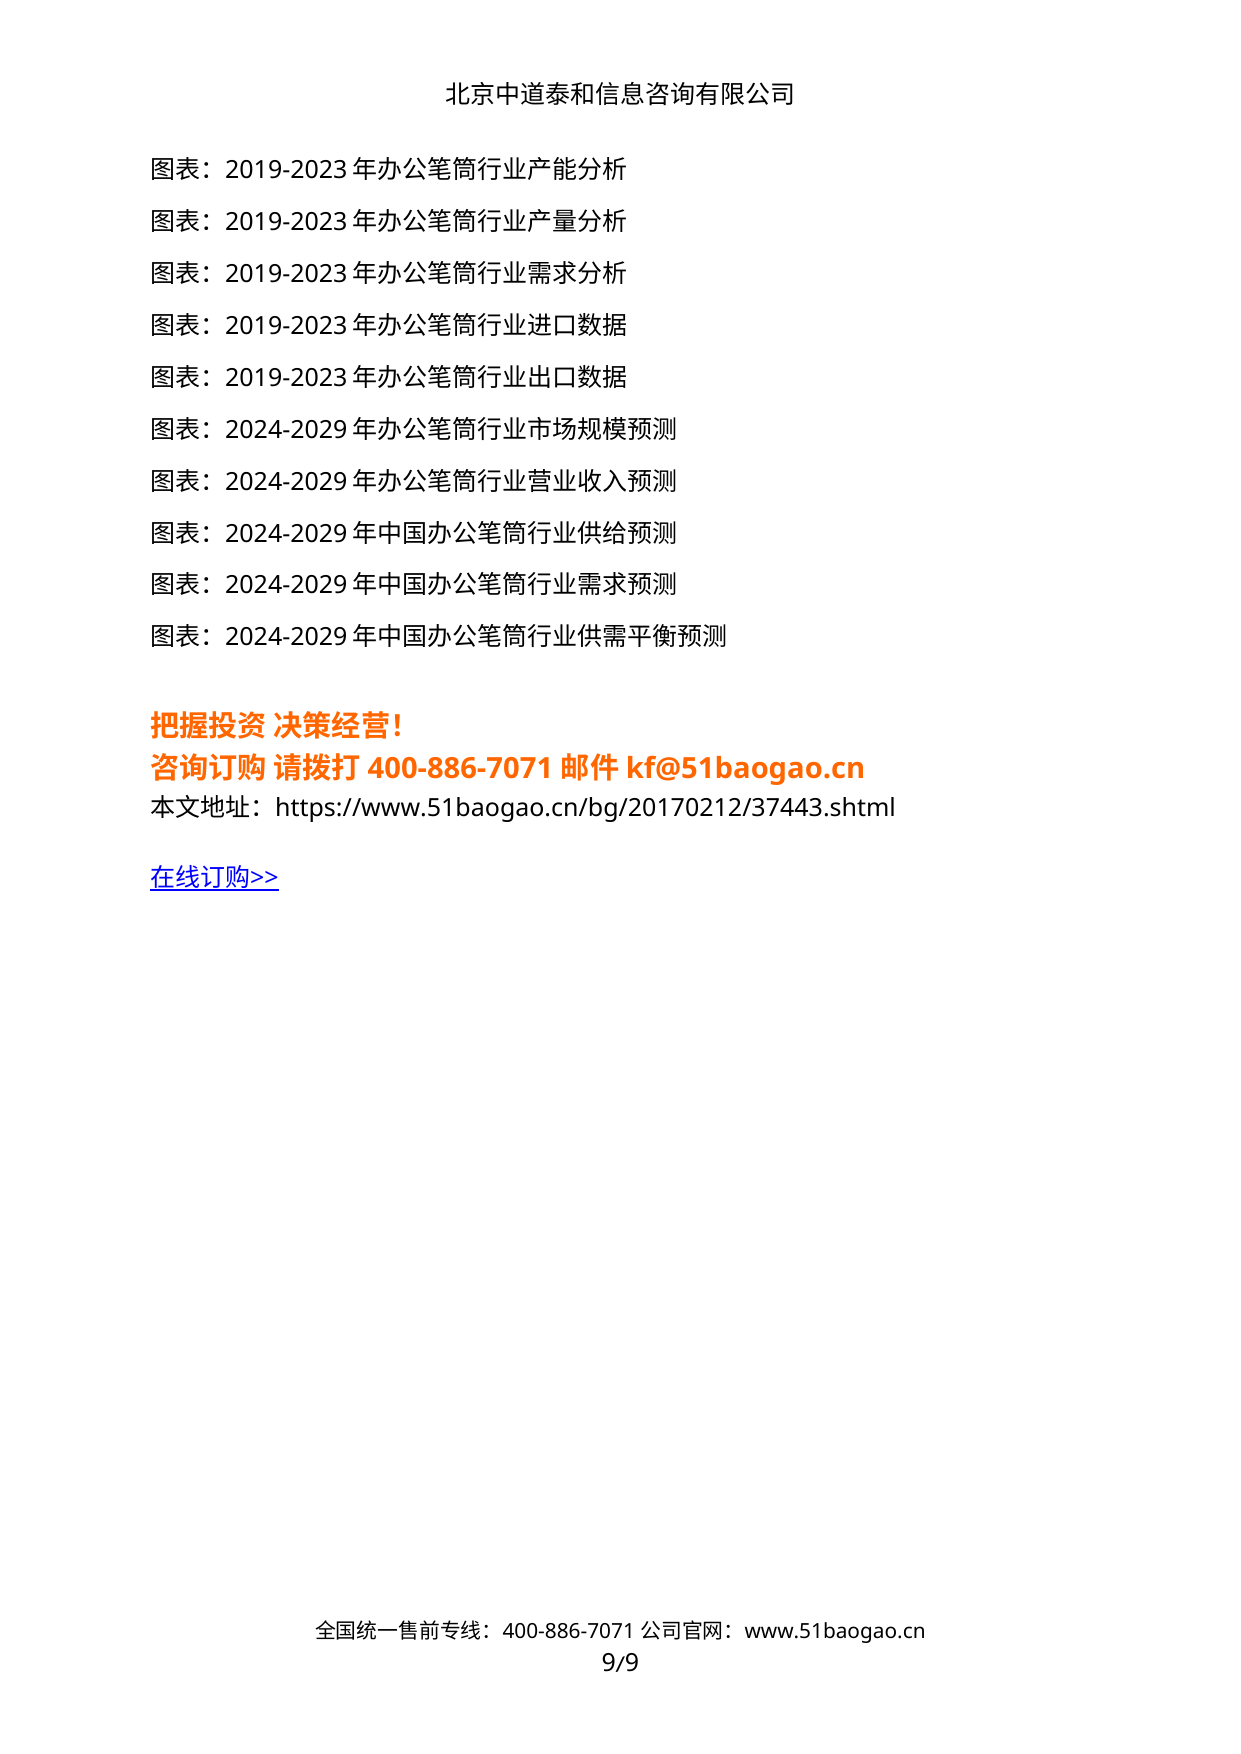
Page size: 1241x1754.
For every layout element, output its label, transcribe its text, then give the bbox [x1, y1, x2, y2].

text 图表：2024-2029年办公笔筒行业市场规模预测 [150, 409, 1090, 446]
text 图表：2024-2029年中国办公笔筒行业供给预测 [150, 513, 1090, 549]
text 把握投资 决策经营！咨询订购 请拨打 400-886-7071 邮件 kf@51baogao.cn本文地址：https://www.51baogao.cn/bg/20170212/37443.shtml [150, 669, 1090, 824]
text 图表：2019-2023年办公笔筒行业出口数据 [150, 357, 1090, 394]
text 在线订购>> [150, 824, 1090, 894]
text 图表：2019-2023年办公笔筒行业产量分析 [150, 202, 1090, 238]
text 图表：2024-2029年中国办公笔筒行业需求预测 [150, 565, 1090, 601]
text 图表：2019-2023年办公笔筒行业需求分析 [150, 254, 1090, 290]
text 图表：2024-2029年中国办公笔筒行业供需平衡预测 [150, 617, 1090, 653]
text 图表：2019-2023年办公笔筒行业产能分析 [150, 150, 1090, 186]
text 图表：2024-2029年办公笔筒行业营业收入预测 [150, 461, 1090, 497]
text 图表：2019-2023年办公笔筒行业进口数据 [150, 306, 1090, 342]
